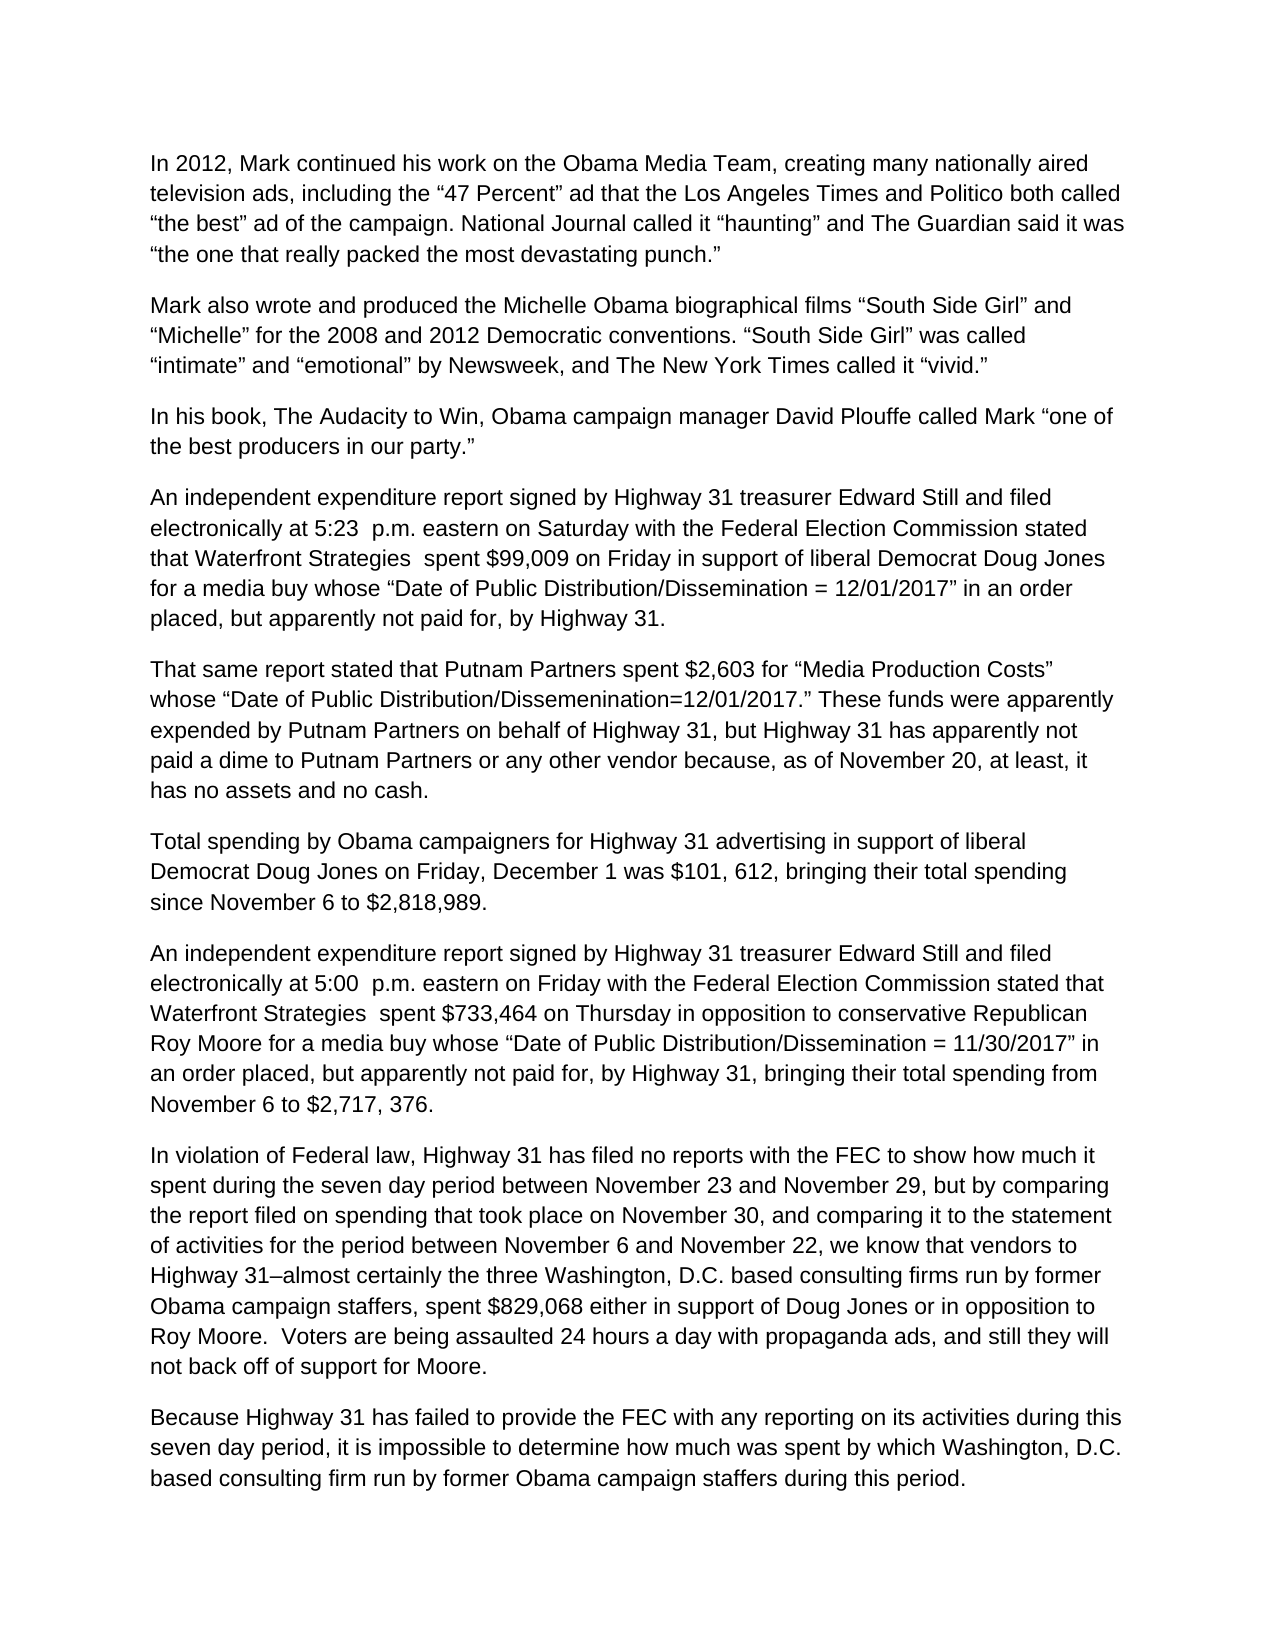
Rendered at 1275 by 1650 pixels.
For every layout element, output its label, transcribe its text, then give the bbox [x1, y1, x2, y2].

text In his book, The Audacity to Win, Obama campaign manager David Plouffe called Mark “one of the best producers in our party.” [150, 403, 1125, 460]
text An independent expenditure report signed by Highway 31 treasurer Edward Still and filed electronically at 5:23 p.m. eastern on Saturday with the Federal Election Commission stated that Waterfront Strategies spent $99,009 on Friday in support of liberal Democrat Doug Jones for a media buy whose “Date of Public Distribution/Dissemination = 12/01/2017” in an order placed, but apparently not paid for, by Highway 31. [150, 484, 1125, 632]
text Mark also wrote and produced the Michelle Obama biographical films “South Side Girl” and “Michelle” for the 2008 and 2012 Democratic conventions. “South Side Girl” was called “intimate” and “emotional” by Newsweek, and The New York Times called it “vivid.” [150, 292, 1125, 378]
text An independent expenditure report signed by Highway 31 treasurer Edward Still and filed electronically at 5:00 p.m. eastern on Friday with the Federal Election Commission stated that Waterfront Strategies spent $733,464 on Thursday in opposition to conservative Republican Roy Moore for a media buy whose “Date of Public Distribution/Dissemination = 11/30/2017” in an order placed, but apparently not paid for, by Highway 31, bringing their total spending from November 6 to $2,717, 376. [150, 939, 1125, 1117]
text That same report stated that Putnam Partners spent $2,603 for “Media Production Costs” whose “Date of Public Distribution/Dissemenination=12/01/2017.” These funds were apparently expended by Putnam Partners on behalf of Highway 31, but Highway 31 has apparently not paid a dime to Putnam Partners or any other vendor because, as of November 20, at least, it has no assets and no cash. [150, 656, 1125, 803]
text Total spending by Obama campaigners for Highway 31 advertising in support of liberal Democrat Doug Jones on Friday, December 1 was $101, 612, bringing their total spending since November 6 to $2,818,989. [150, 828, 1125, 915]
text In violation of Federal law, Highway 31 has filed no reports with the FEC to show how much it spent during the seven day period between November 23 and November 29, but by comparing the report filed on spending that took place on November 30, and comparing it to the statement of activities for the period between November 6 and November 22, we know that vendors to Highway 31–almost certainly the three Washington, D.C. based consulting firms run by former Obama campaign staffers, spent $829,068 either in support of Doug Jones or in opposition to Roy Moore. Voters are being assaulted 24 hours a day with propaganda ads, and still they will not back off of support for Moore. [150, 1142, 1125, 1379]
text Because Highway 31 has failed to provide the FEC with any reporting on its activities during this seven day period, it is impossible to determine how much was spent by which Washington, D.C. based consulting firm run by former Obama campaign staffers during this period. [150, 1404, 1125, 1491]
text In 2012, Mark continued his work on the Obama Media Team, creating many nationally aired television ads, including the “47 Percent” ad that the Los Angeles Times and Politico both called “the best” ad of the campaign. National Journal called it “haunting” and The Guardian said it was “the one that really packed the most devastating punch.” [150, 150, 1125, 267]
